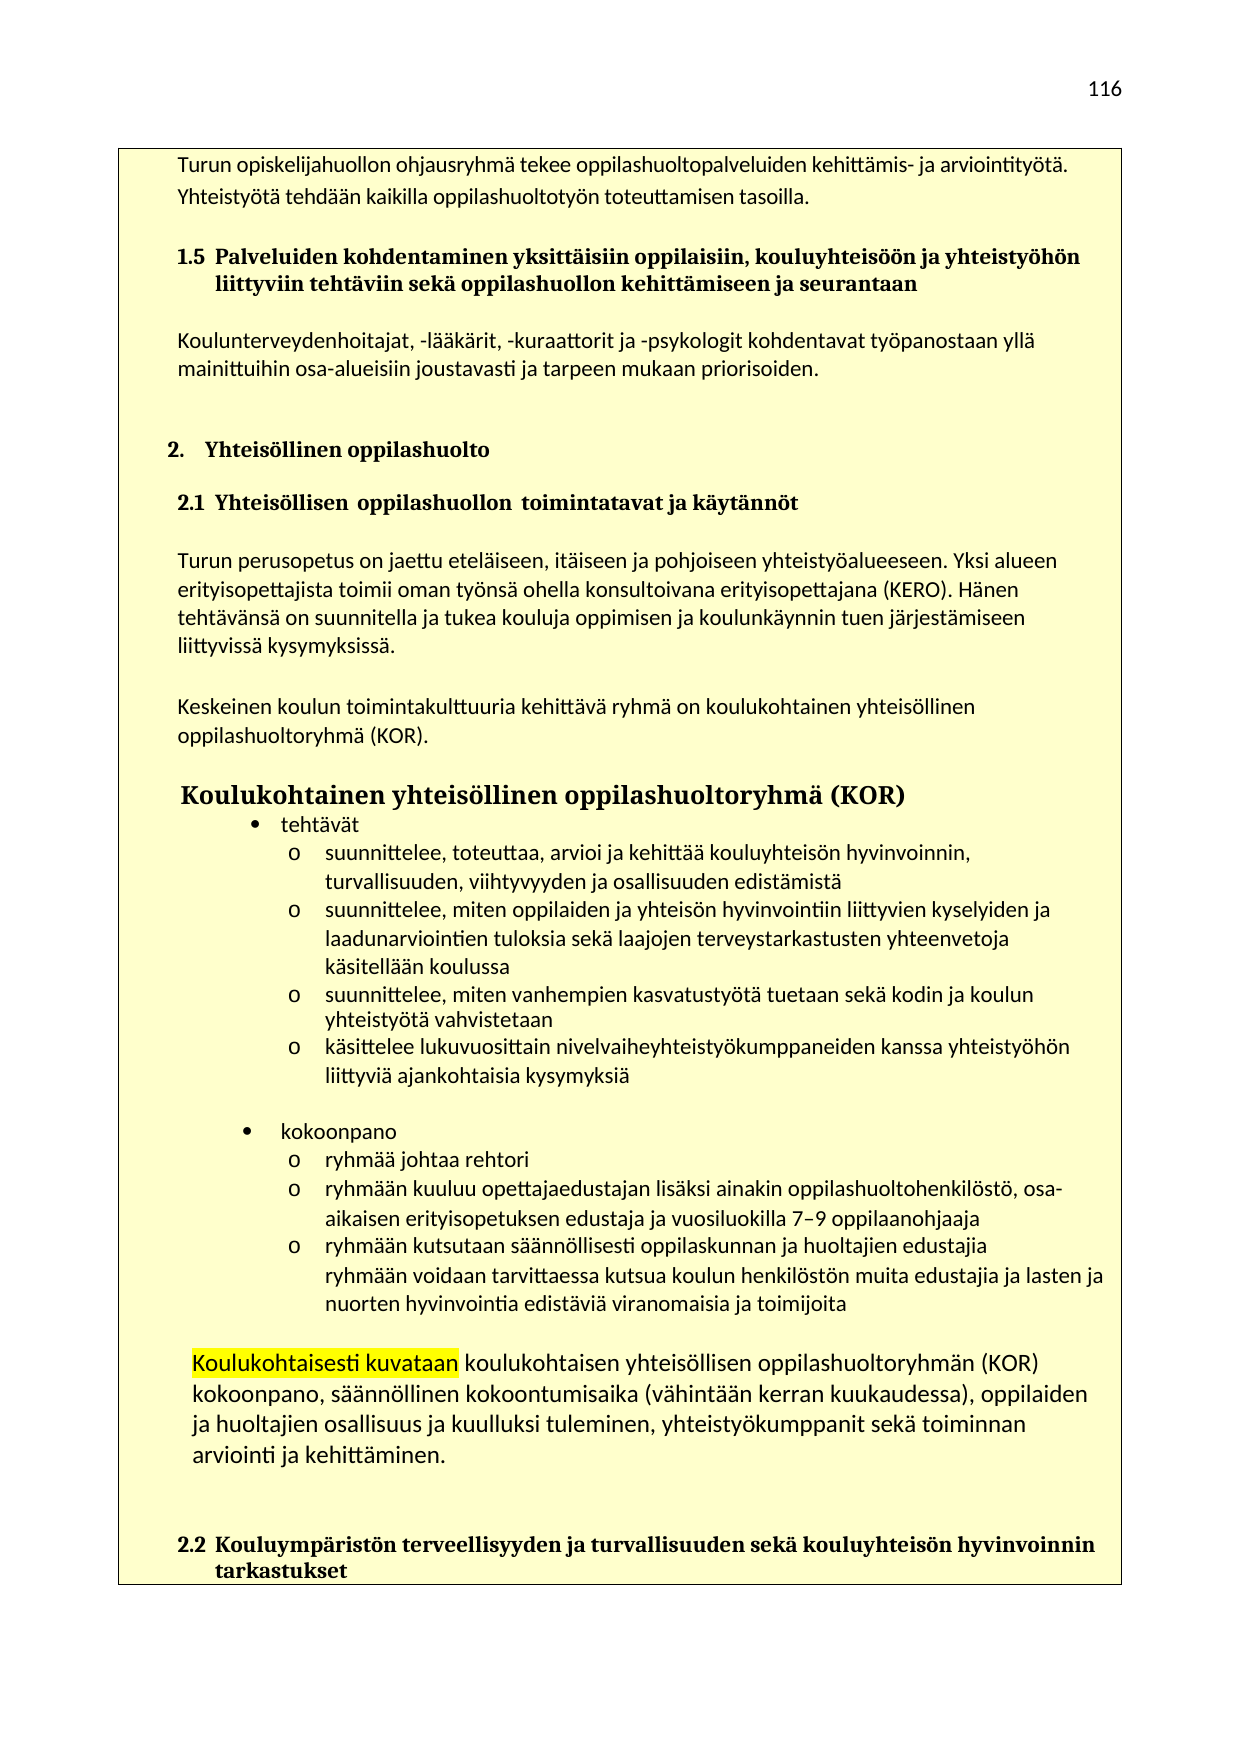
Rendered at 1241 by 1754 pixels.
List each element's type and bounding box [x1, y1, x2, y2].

table_header [119, 149, 1121, 1584]
